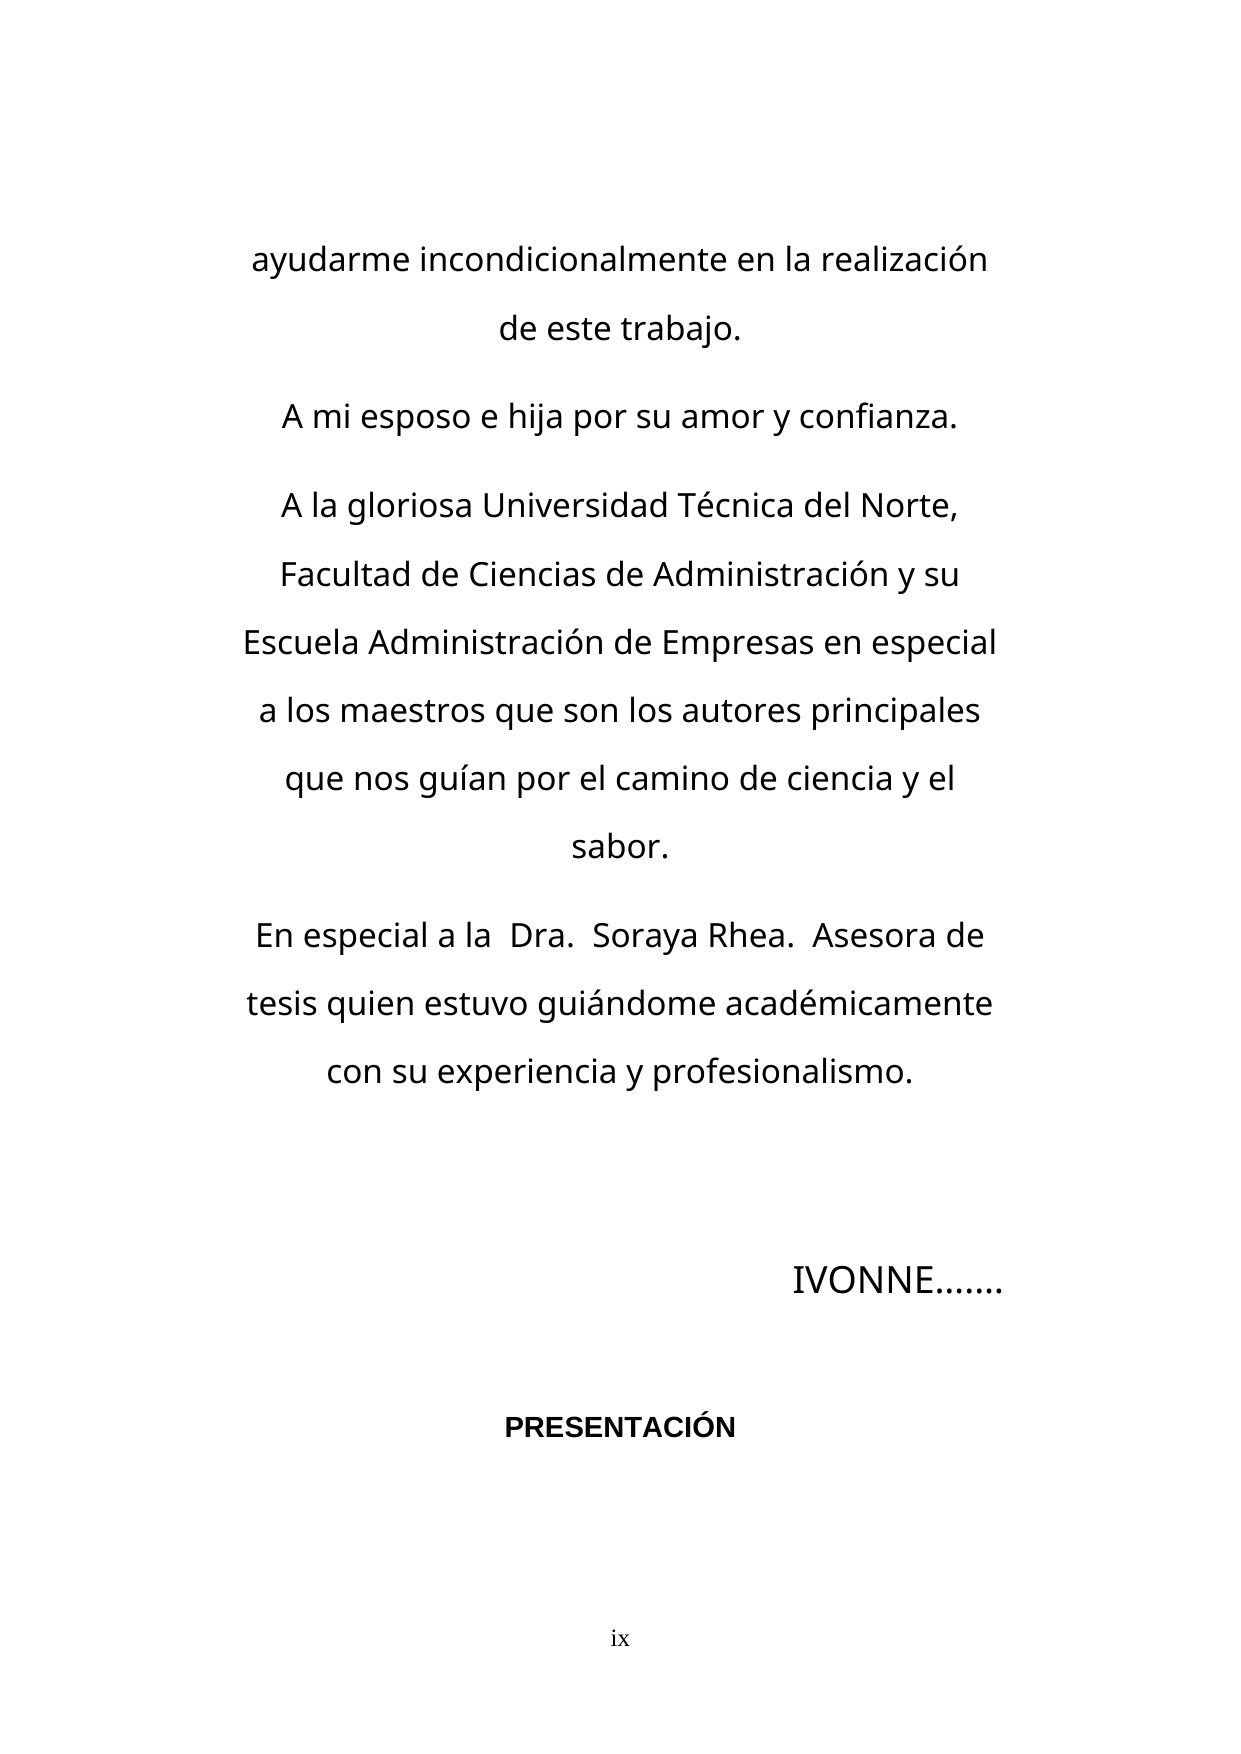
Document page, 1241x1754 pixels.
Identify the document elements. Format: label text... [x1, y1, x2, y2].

text En especial a la Dra. Soraya Rhea. Asesora de tesis quien estuvo guiándome académicamente con su experiencia y profesionalismo. [236, 912, 1004, 1093]
text A la gloriosa Universidad Técnica del Norte, Facultad de Ciencias de Administración y su Escuela Administración de Empresas en especial a los maestros que son los autores principales que nos guían por el camino de ciencia y el sabor. [236, 482, 1004, 868]
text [236, 236, 1004, 350]
text A mi esposo e hija por su amor y confianza. [236, 393, 1004, 439]
text IVONNE….… [236, 1253, 1004, 1304]
text PRESENTACIÓN [236, 1410, 1004, 1443]
